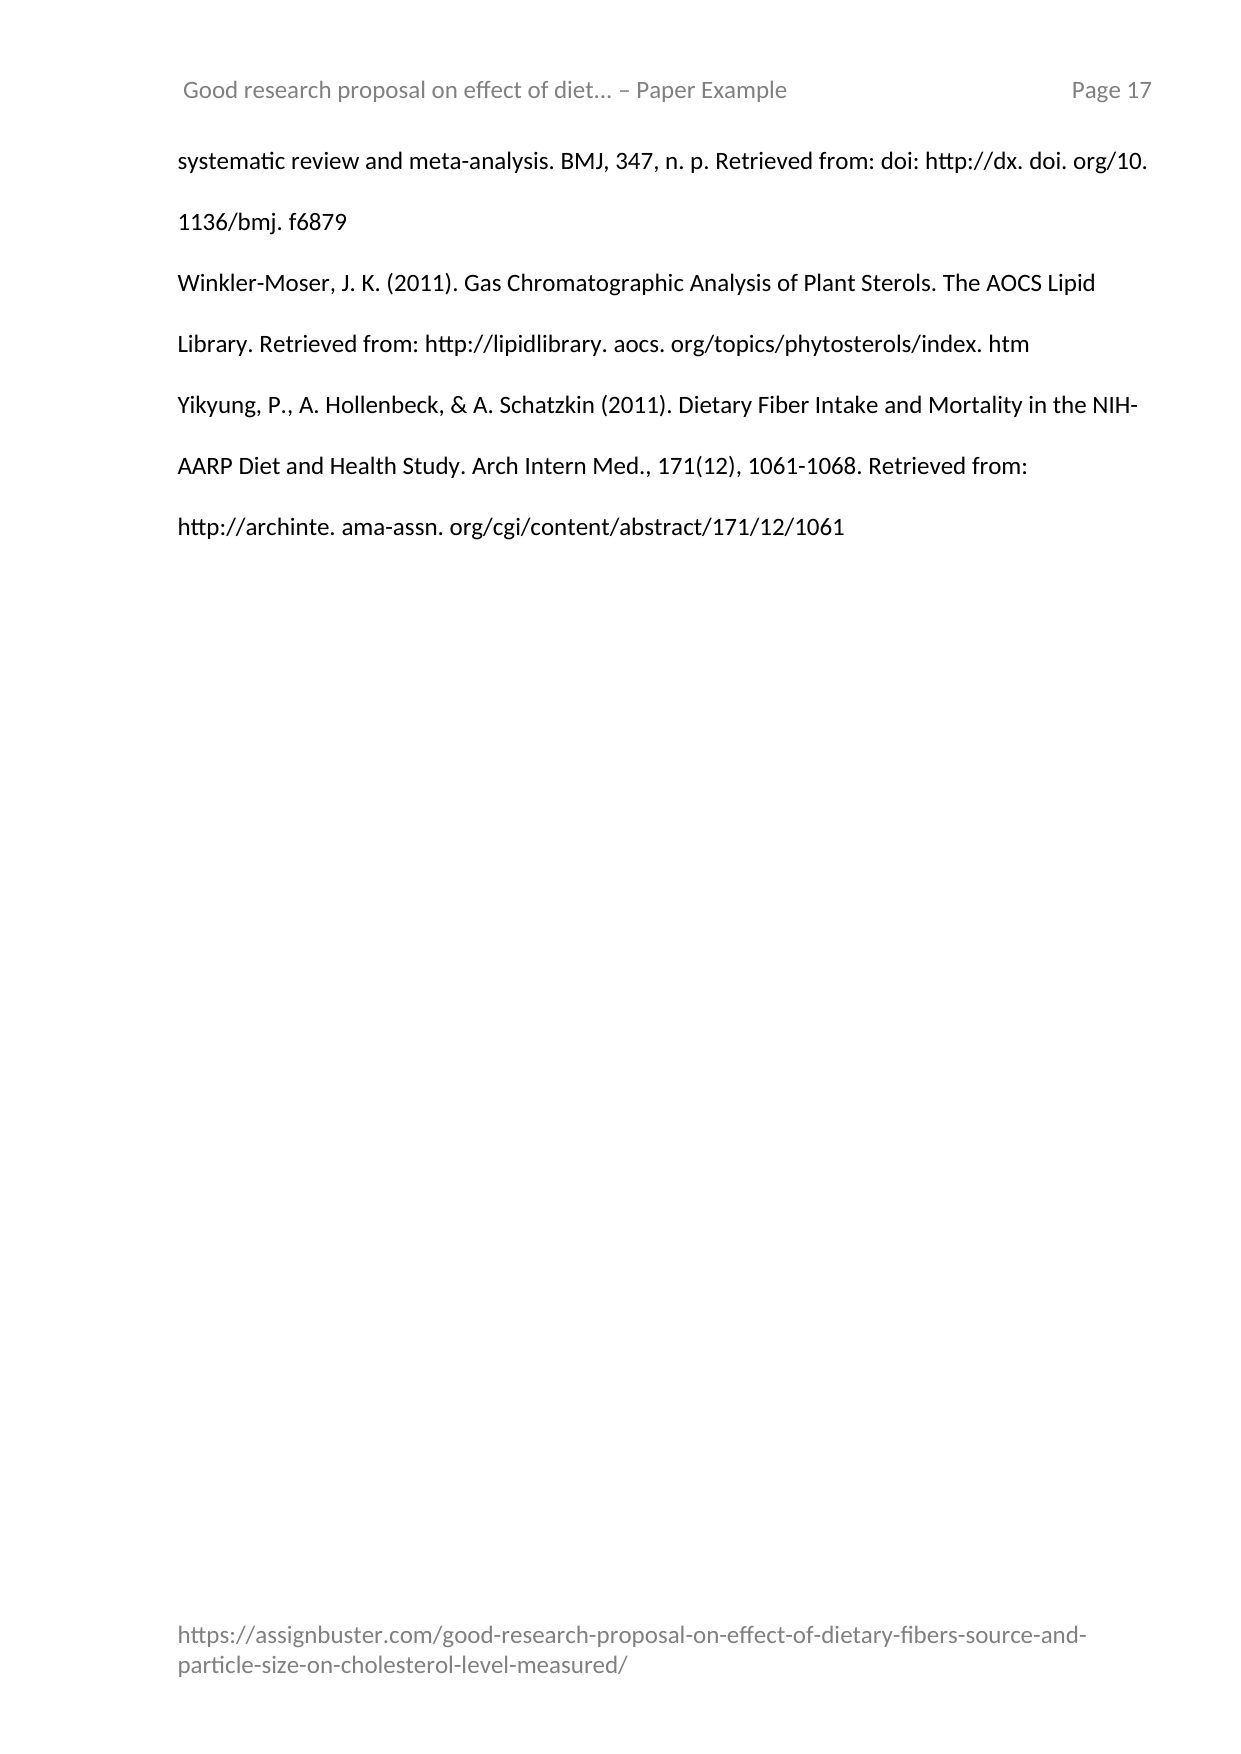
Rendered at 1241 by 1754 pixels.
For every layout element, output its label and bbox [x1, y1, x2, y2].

text [177, 145, 1152, 542]
